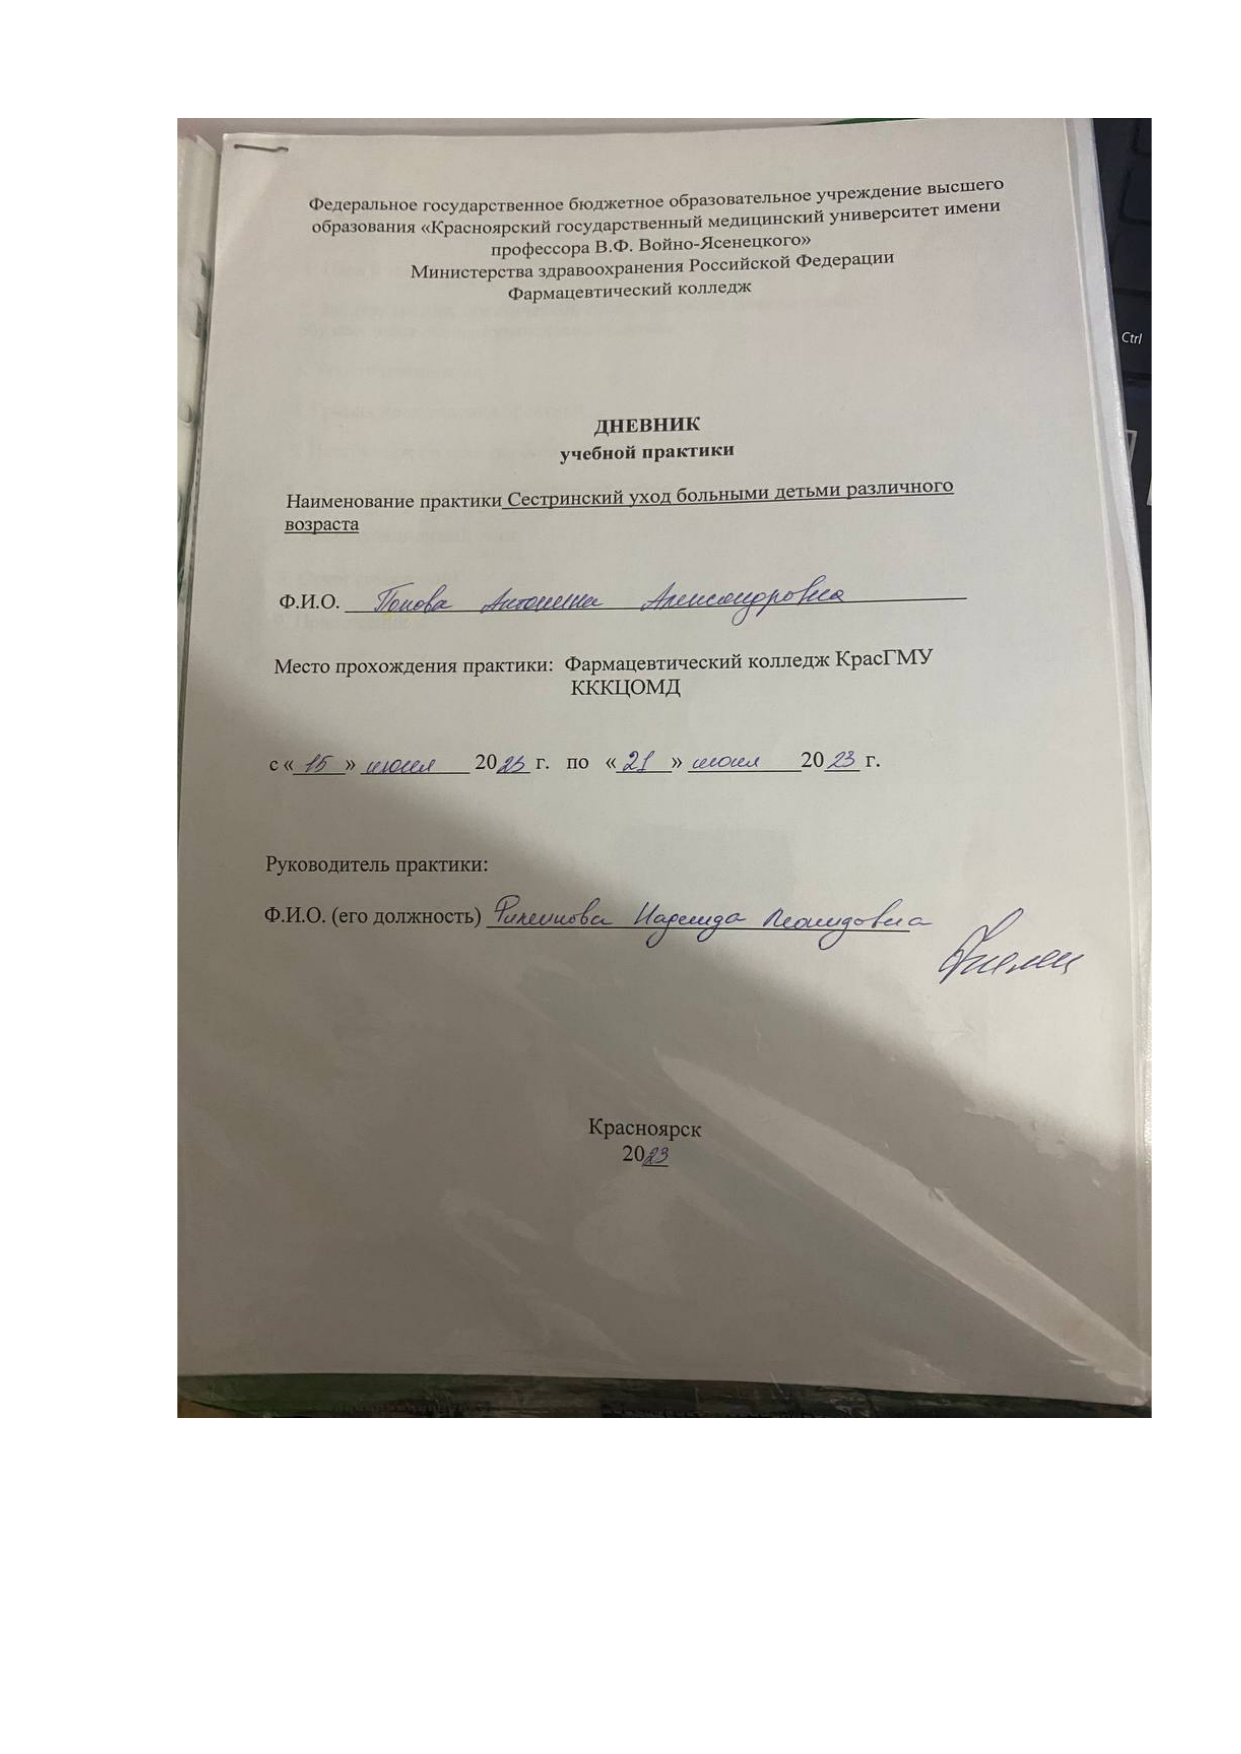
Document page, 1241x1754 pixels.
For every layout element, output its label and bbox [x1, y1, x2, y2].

picture [177, 118, 1152, 1418]
